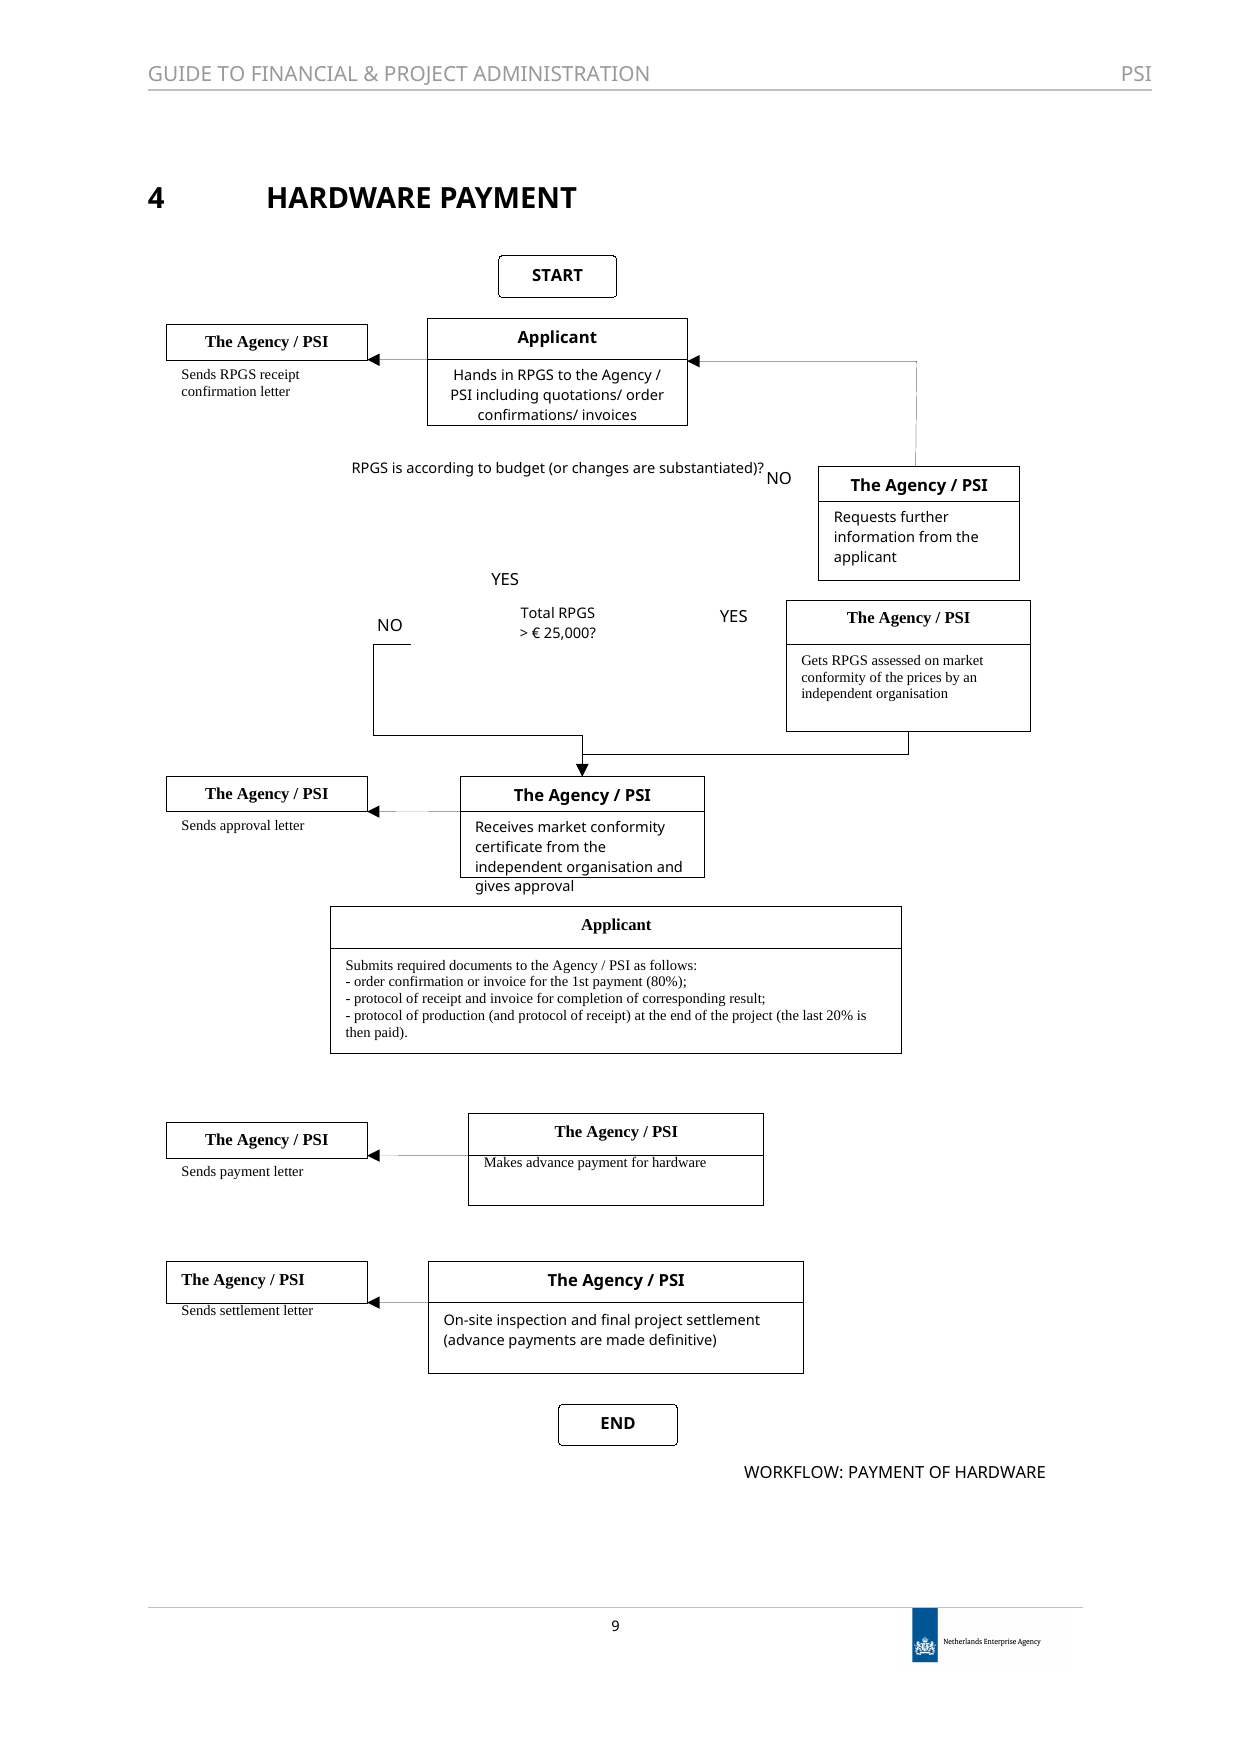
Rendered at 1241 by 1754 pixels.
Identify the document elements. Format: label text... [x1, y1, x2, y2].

subtitle HARDWARE PAYMENT [148, 177, 1093, 217]
picture [895, 1608, 1072, 1668]
